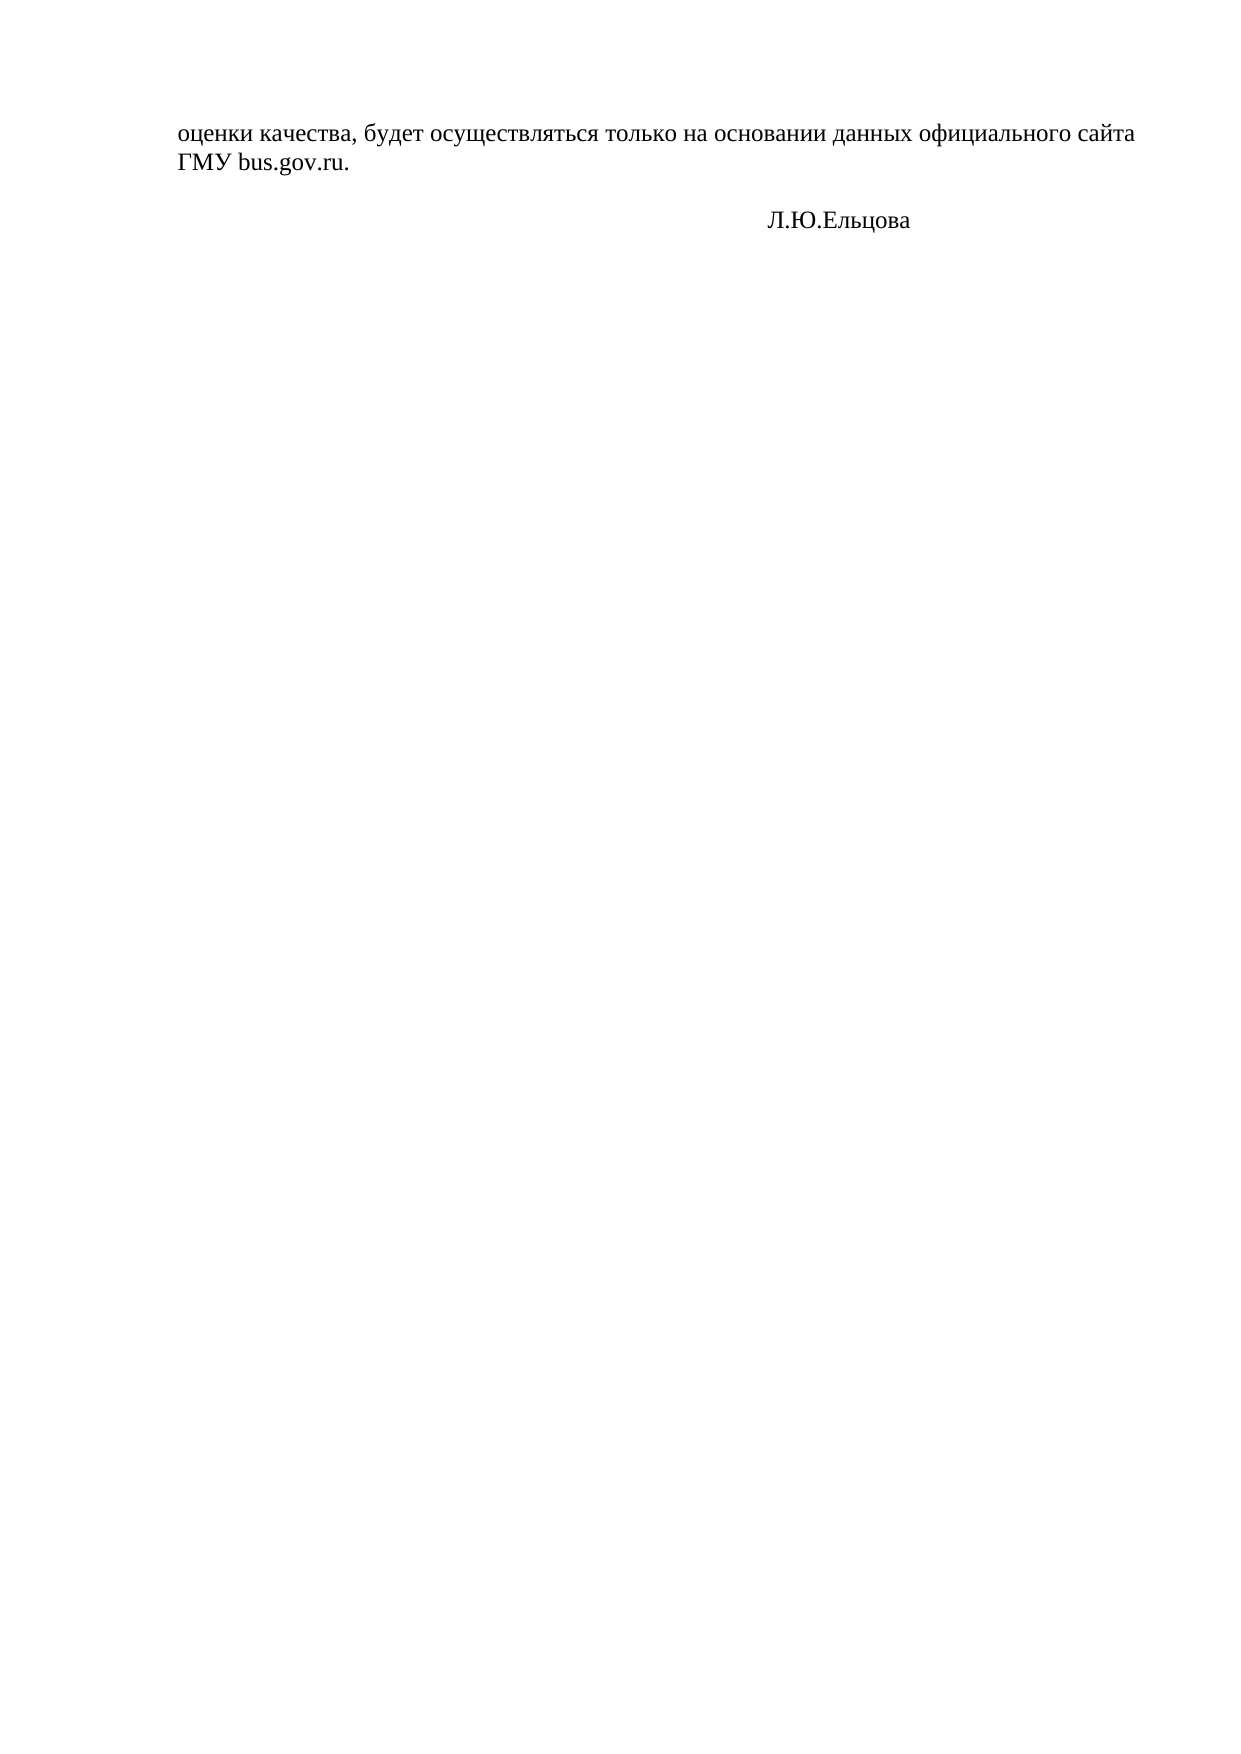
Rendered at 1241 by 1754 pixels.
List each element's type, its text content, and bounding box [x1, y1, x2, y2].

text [177, 118, 1152, 176]
subtitle Л.Ю.Ельцова [767, 205, 1152, 233]
